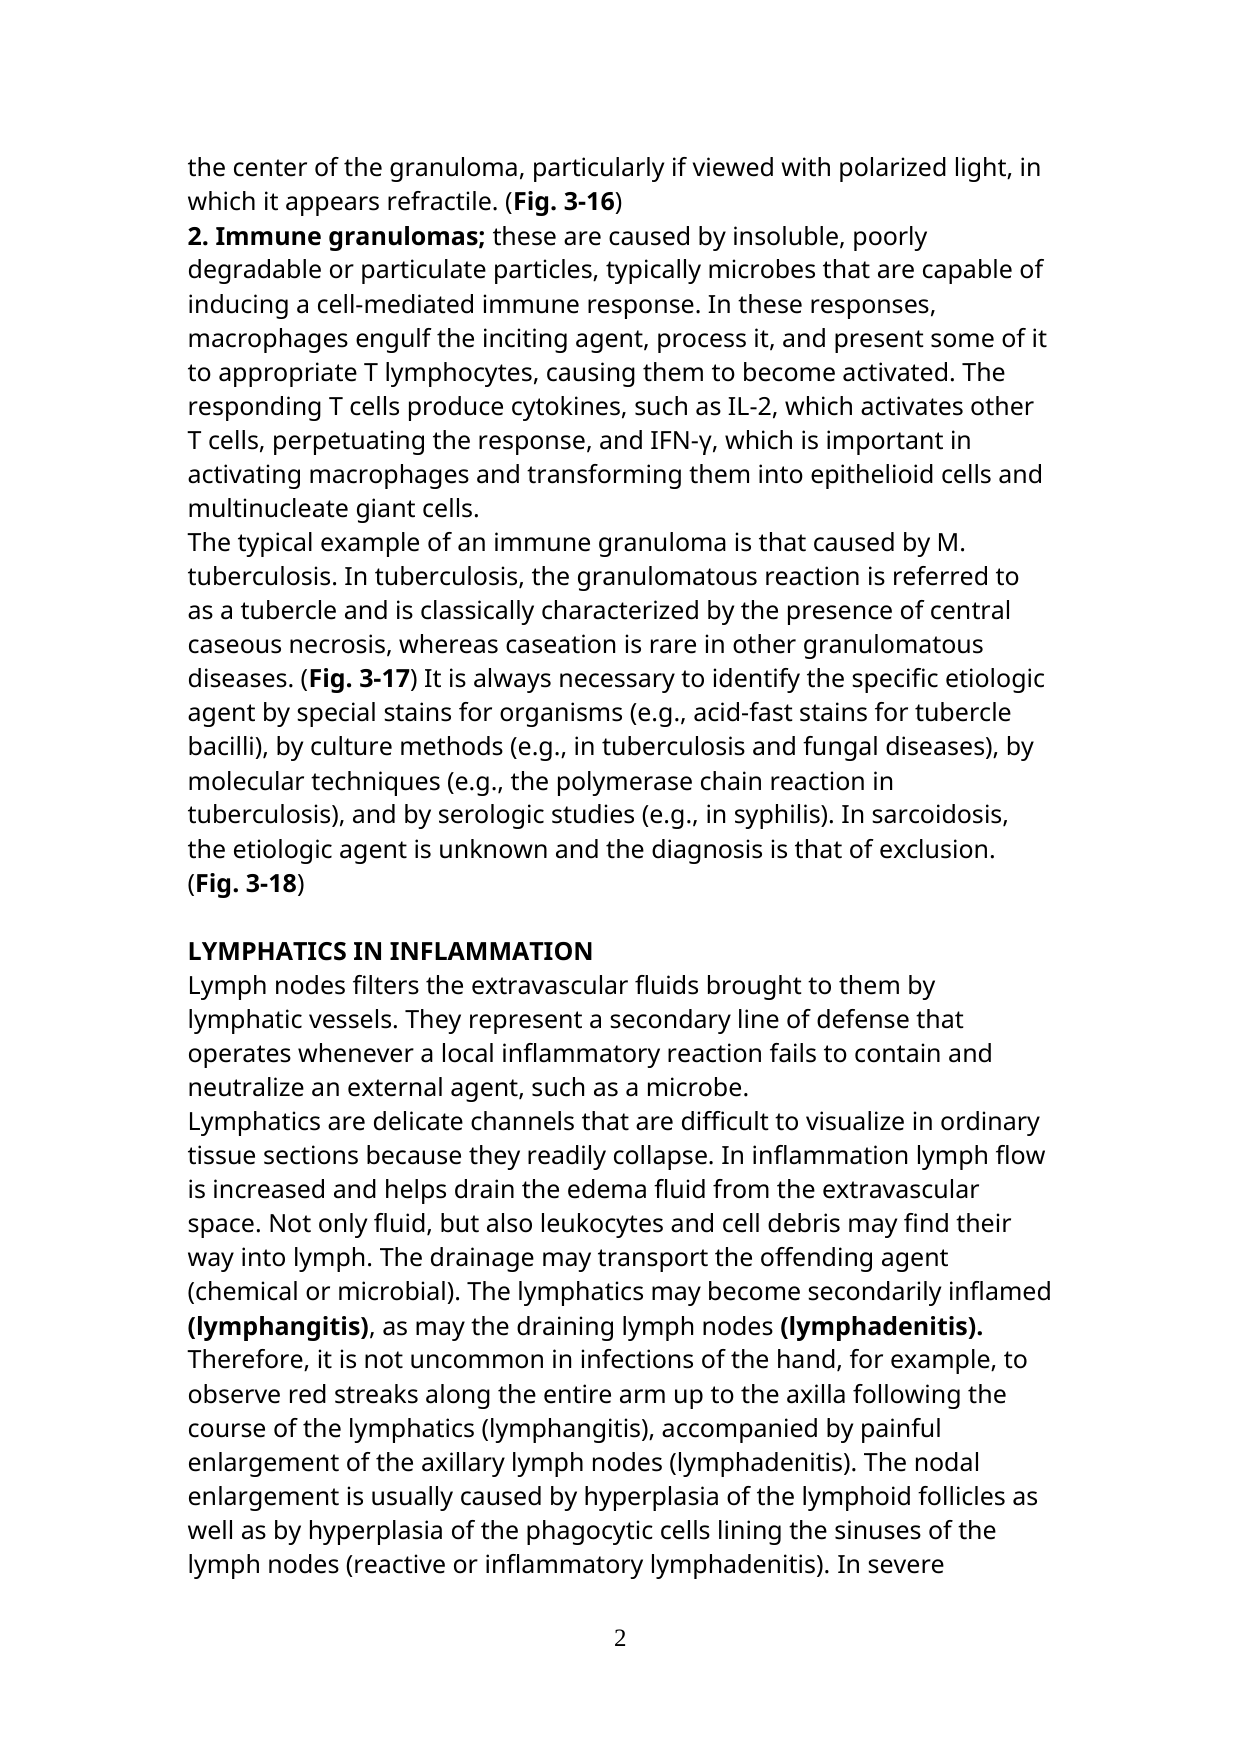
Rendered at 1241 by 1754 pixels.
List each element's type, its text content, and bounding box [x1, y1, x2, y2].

text 2. Immune granulomas; these are caused by insoluble, poorly degradable or particulate particles, typically microbes that are capable of inducing a cell-mediated immune response. In these responses, macrophages engulf the inciting agent, process it, and present some of it to appropriate T lymphocytes, causing them to become activated. The responding T cells produce cytokines, such as IL-2, which activates other T cells, perpetuating the response, and IFN-γ, which is important in activating macrophages and transforming them into epithelioid cells and multinucleate giant cells. [187, 218, 1053, 525]
text The typical example of an immune granuloma is that caused by M. tuberculosis. In tuberculosis, the granulomatous reaction is referred to as a tubercle and is classically characterized by the presence of central caseous necrosis, whereas caseation is rare in other granulomatous diseases. (Fig. 3-17) It is always necessary to identify the specific etiologic agent by special stains for organisms (e.g., acid-fast stains for tubercle bacilli), by culture methods (e.g., in tuberculosis and fungal diseases), by molecular techniques (e.g., the polymerase chain reaction in tuberculosis), and by serologic studies (e.g., in syphilis). In sarcoidosis, the etiologic agent is unknown and the diagnosis is that of exclusion. (Fig. 3-18) [187, 525, 1053, 899]
text LYMPHATICS IN INFLAMMATION [187, 933, 1053, 967]
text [187, 150, 1053, 218]
text Lymph nodes filters the extravascular fluids brought to them by lymphatic vessels. They represent a secondary line of defense that operates whenever a local inflammatory reaction fails to contain and neutralize an external agent, such as a microbe. [187, 967, 1053, 1104]
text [187, 1104, 1053, 1581]
